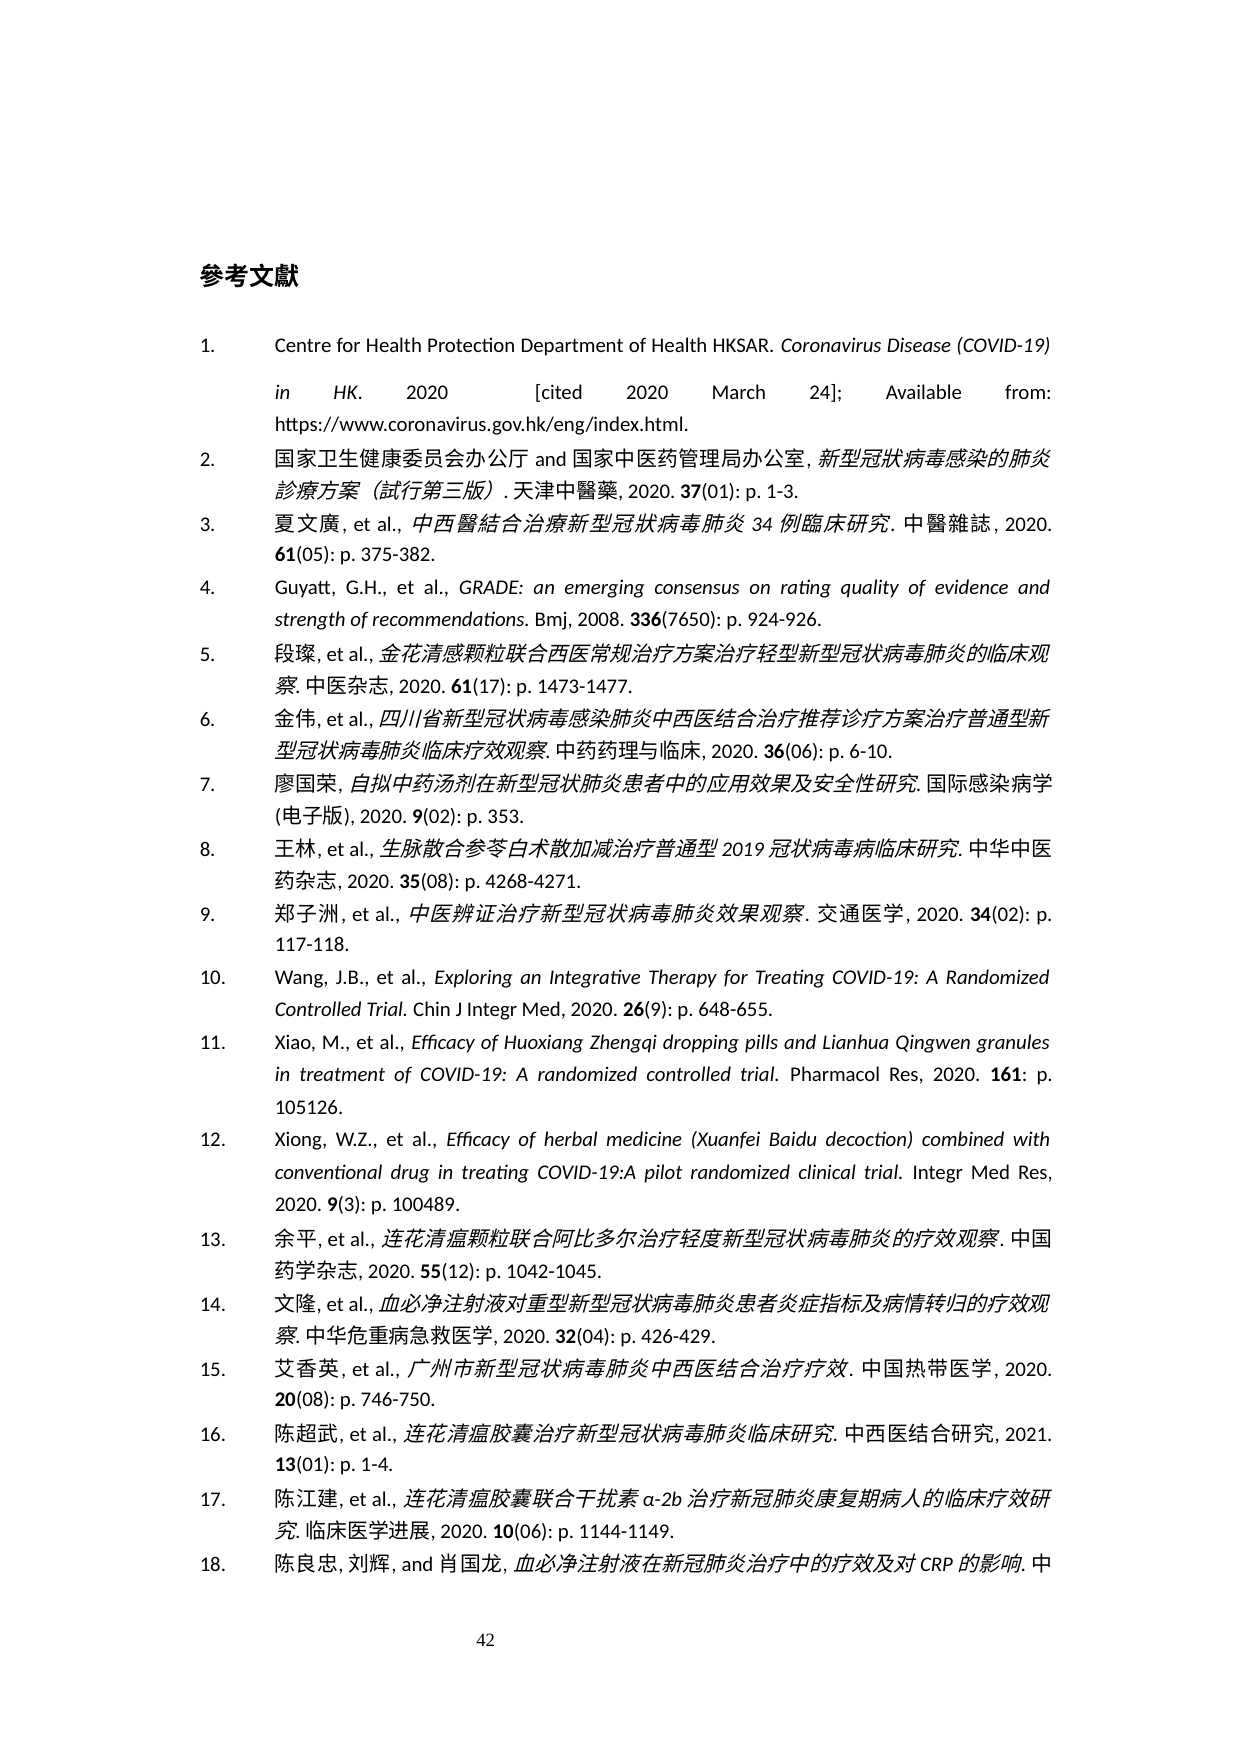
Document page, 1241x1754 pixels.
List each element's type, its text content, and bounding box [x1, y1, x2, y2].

text 9. 郑子洲, et al., 中医辨证治疗新型冠状病毒肺炎效果观察. 交通医学, 2020. 34(02): p. 117-118. [199, 896, 1053, 961]
text 8. 王林, et al., 生脉散合参苓白术散加减治疗普通型2019冠状病毒病临床研究. 中华中医药杂志, 2020. 35(08): p. 4268-4271. [199, 831, 1053, 896]
text 16. 陈超武, et al., 连花清瘟胶囊治疗新型冠状病毒肺炎临床研究. 中西医结合研究, 2021. 13(01): p. 1-4. [199, 1416, 1053, 1481]
text 3. 夏文廣, et al., 中西醫結合治療新型冠狀病毒肺炎34例臨床研究. 中醫雜誌, 2020. 61(05): p. 375-382. [199, 506, 1053, 571]
text 2. 国家卫生健康委员会办公厅 and 国家中医药管理局办公室, 新型冠狀病毒感染的肺炎診療方案（試行第三版）. 天津中醫藥, 2020. 37(01): p. 1-3. [199, 441, 1053, 506]
text 5. 段璨, et al., 金花清感颗粒联合西医常规治疗方案治疗轻型新型冠状病毒肺炎的临床观察. 中医杂志, 2020. 61(17): p. 1473-1477. [199, 636, 1053, 701]
text 6. 金伟, et al., 四川省新型冠状病毒感染肺炎中西医结合治疗推荐诊疗方案治疗普通型新型冠状病毒肺炎临床疗效观察. 中药药理与临床, 2020. 36(06): p. 6-10. [199, 701, 1053, 766]
text 11. Xiao, M., et al., Efficacy of Huoxiang Zhengqi dropping pills and Lianhua Qingwen granules in treatment of COVID-19: A randomized controlled trial. Pharmacol Res, 2020. 161: p. 105126. [199, 1026, 1053, 1123]
text 10. Wang, J.B., et al., Exploring an Integrative Therapy for Treating COVID-19: A Randomized Controlled Trial. Chin J Integr Med, 2020. 26(9): p. 648-655. [199, 961, 1053, 1026]
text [199, 1546, 1053, 1578]
text 參考文獻 [199, 256, 1053, 293]
text 15. 艾香英, et al., 广州市新型冠状病毒肺炎中西医结合治疗疗效. 中国热带医学, 2020. 20(08): p. 746-750. [199, 1351, 1053, 1416]
text 7. 廖国荣, 自拟中药汤剂在新型冠状肺炎患者中的应用效果及安全性研究. 国际感染病学(电子版), 2020. 9(02): p. 353. [199, 766, 1053, 831]
text 1. Centre for Health Protection Department of Health HKSAR. Coronavirus Disease (COVID-19) in HK. 2020 [cited 2020 March 24]; Available from: https://www.coronavirus.gov.hk/eng/index.html. [199, 311, 1053, 441]
text 14. 文隆, et al., 血必净注射液对重型新型冠状病毒肺炎患者炎症指标及病情转归的疗效观察. 中华危重病急救医学, 2020. 32(04): p. 426-429. [199, 1286, 1053, 1351]
text 4. Guyatt, G.H., et al., GRADE: an emerging consensus on rating quality of evidence and strength of recommendations. Bmj, 2008. 336(7650): p. 924-926. [199, 571, 1053, 636]
text 17. 陈江建, et al., 连花清瘟胶囊联合干扰素α-2b治疗新冠肺炎康复期病人的临床疗效研究. 临床医学进展, 2020. 10(06): p. 1144-1149. [199, 1481, 1053, 1546]
text 13. 余平, et al., 连花清瘟颗粒联合阿比多尔治疗轻度新型冠状病毒肺炎的疗效观察. 中国药学杂志, 2020. 55(12): p. 1042-1045. [199, 1221, 1053, 1286]
text 12. Xiong, W.Z., et al., Efficacy of herbal medicine (Xuanfei Baidu decoction) combined with conventional drug in treating COVID-19:A pilot randomized clinical trial. Integr Med Res, 2020. 9(3): p. 100489. [199, 1123, 1053, 1221]
